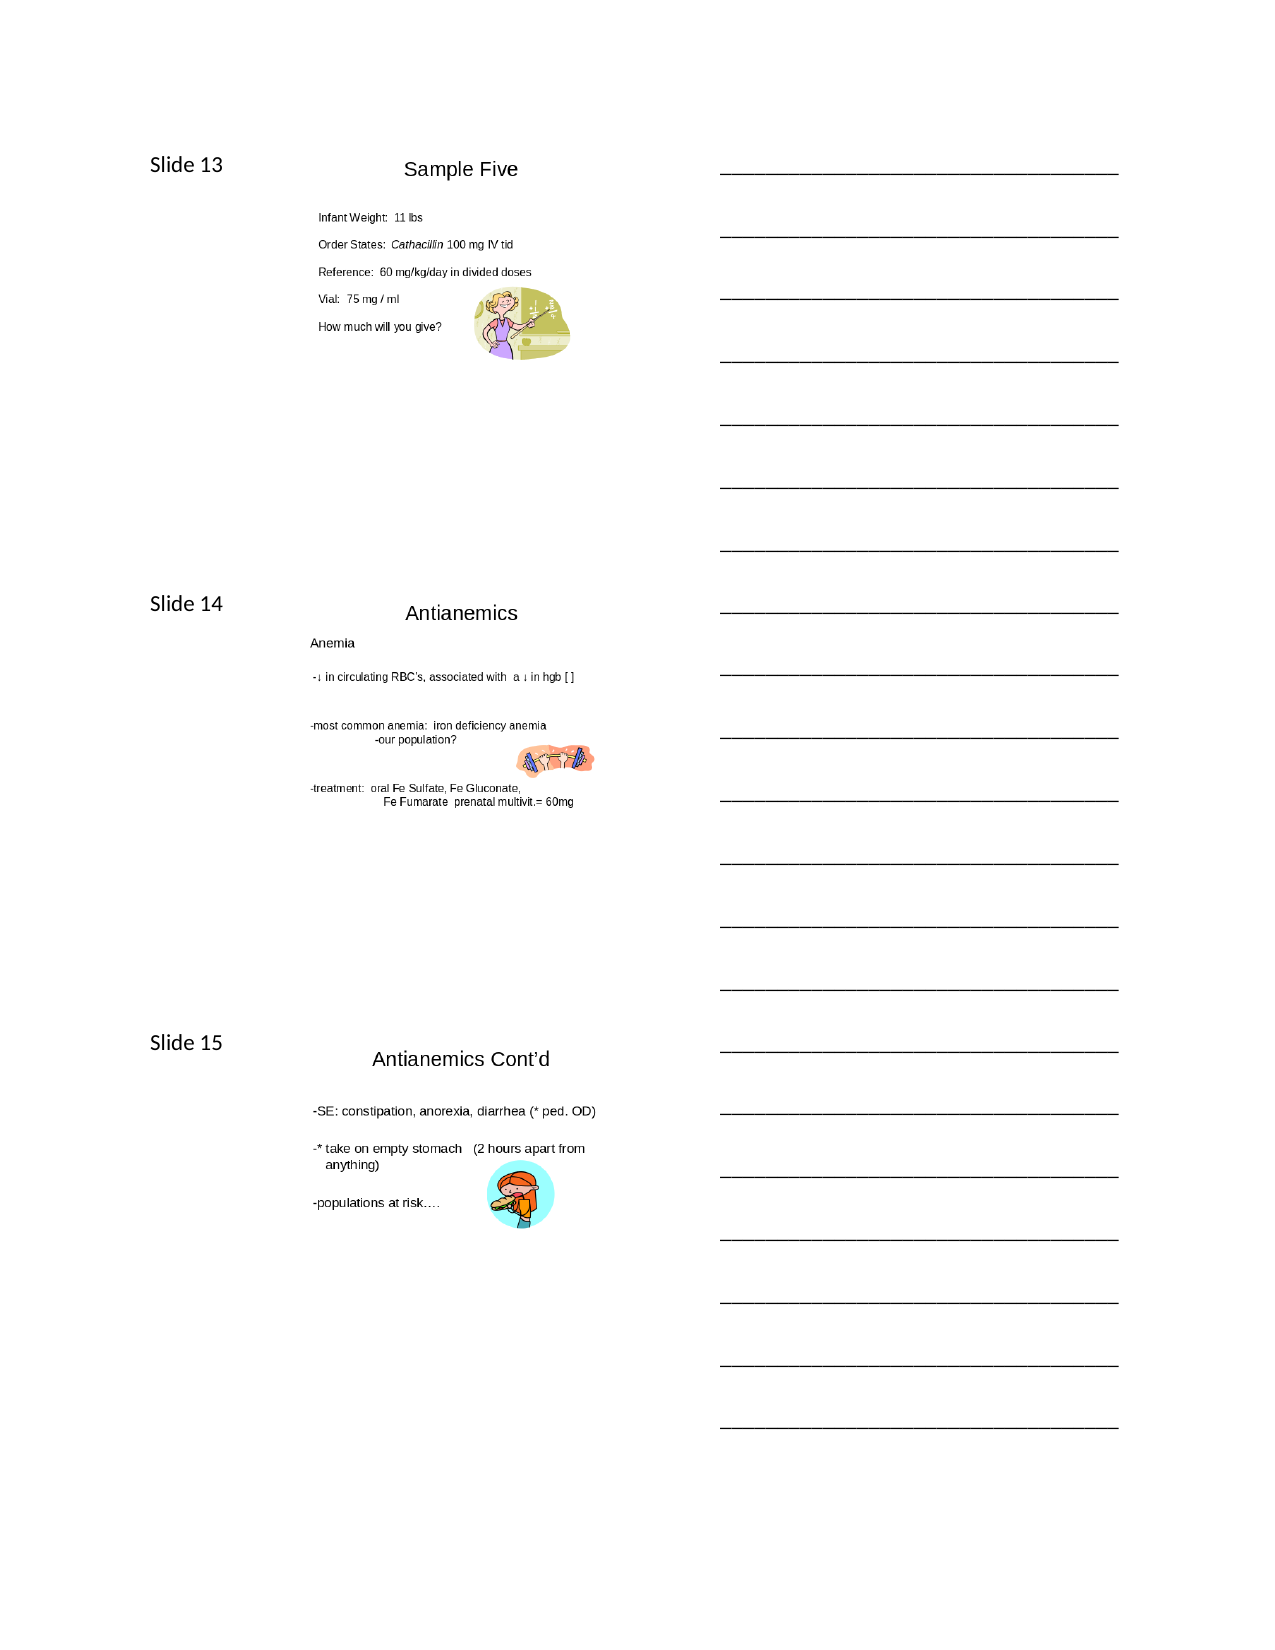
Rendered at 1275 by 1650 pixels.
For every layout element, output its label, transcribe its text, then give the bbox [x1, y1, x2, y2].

table_cell Slide 14 [139, 589, 281, 1028]
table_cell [709, 1028, 1177, 1467]
table_cell [281, 1028, 709, 1467]
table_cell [709, 150, 1177, 589]
table_cell Slide 15 [139, 1028, 281, 1467]
table_cell [281, 589, 709, 1028]
table_cell [281, 150, 709, 589]
table_cell Slide 13 [139, 150, 281, 589]
